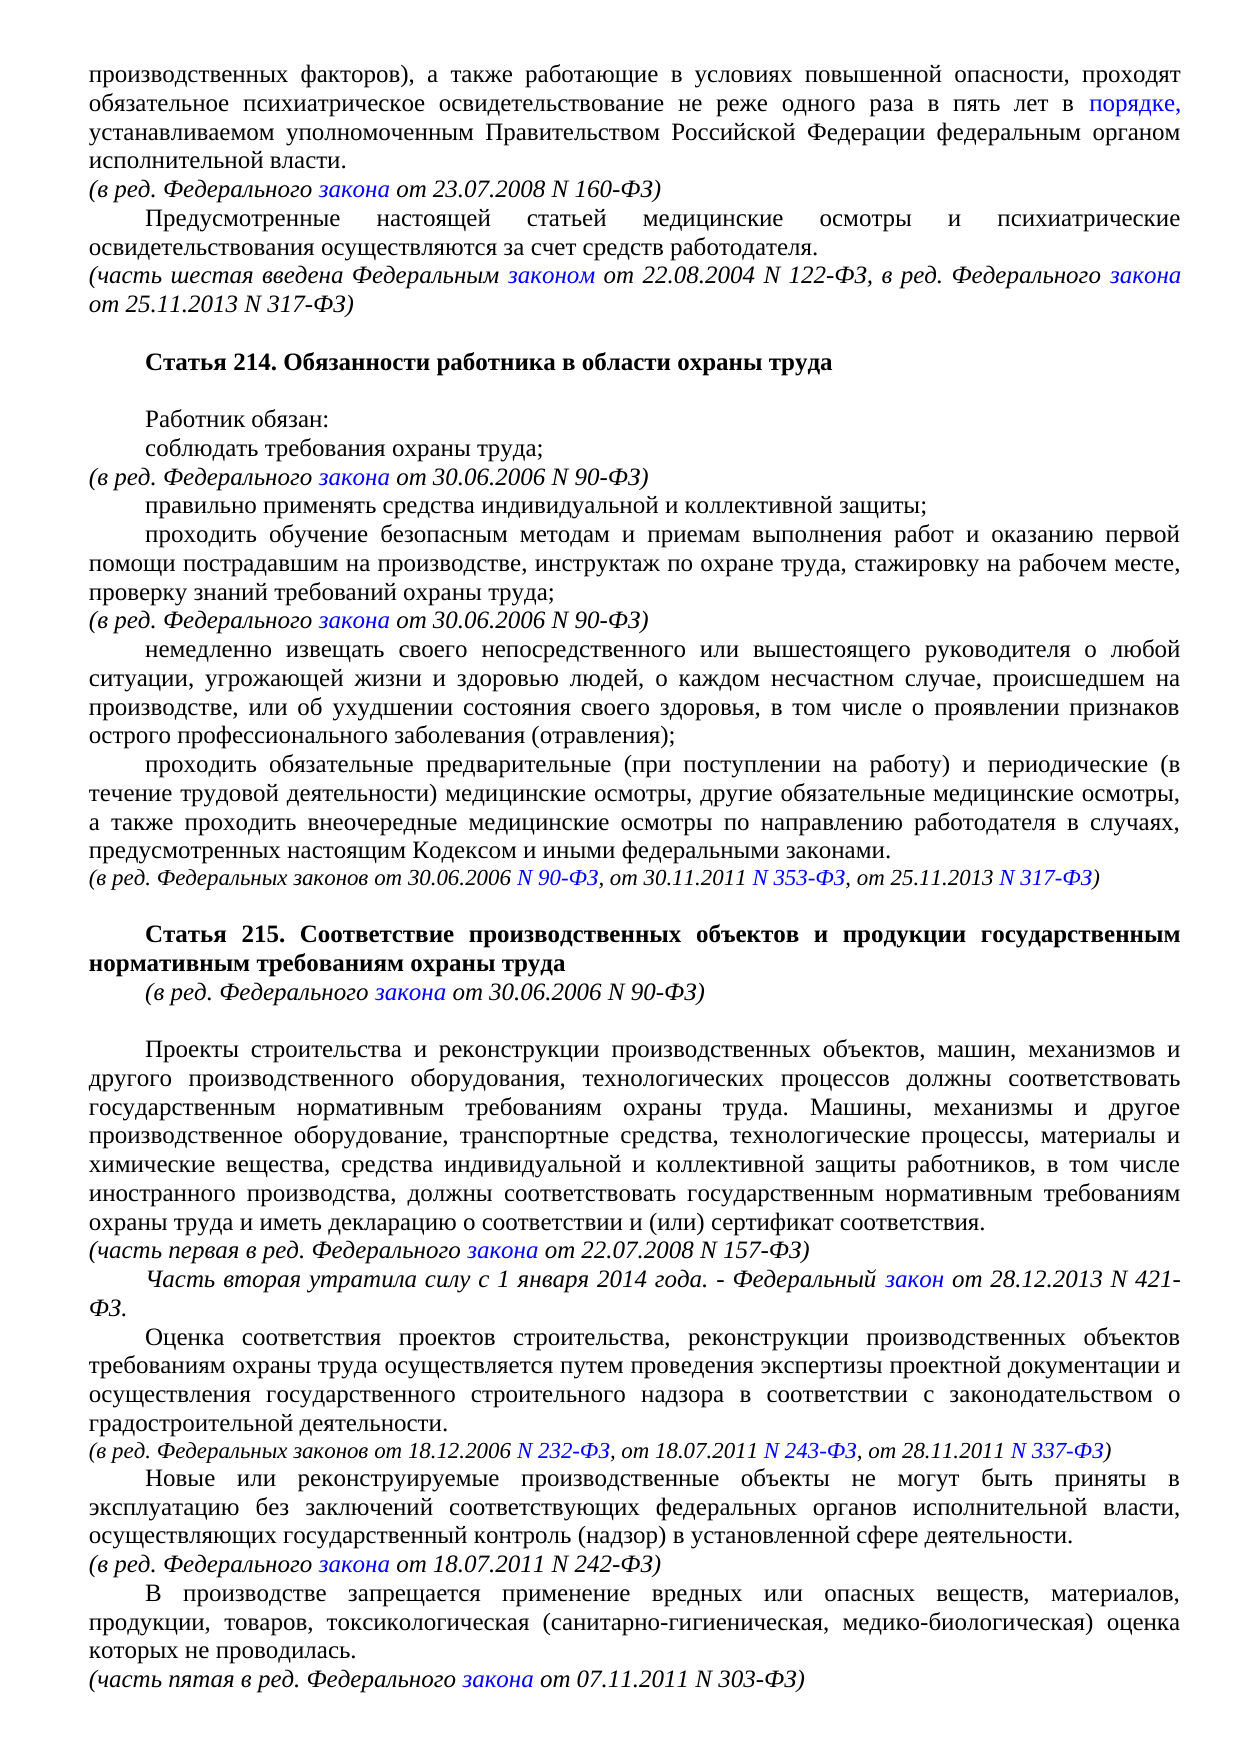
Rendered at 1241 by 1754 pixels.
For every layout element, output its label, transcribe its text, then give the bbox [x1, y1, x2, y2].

text Часть вторая утратила силу с 1 января 2014 года. - Федеральный закон от 28.12.2013 N 421-ФЗ. [89, 1264, 1181, 1322]
text (в ред. Федеральных законов от 18.12.2006 N 232-ФЗ, от 18.07.2011 N 243-ФЗ, от 28.11.2011 N 337-ФЗ) [89, 1437, 1181, 1463]
text (часть пятая в ред. Федерального закона от 07.11.2011 N 303-ФЗ) [89, 1664, 1181, 1693]
text проходить обязательные предварительные (при поступлении на работу) и периодические (в течение трудовой деятельности) медицинские осмотры, другие обязательные медицинские осмотры, а также проходить внеочередные медицинские осмотры по направлению работодателя в случаях, предусмотренных настоящим Кодексом и иными федеральными законами. [89, 749, 1181, 864]
text (в ред. Федерального закона от 18.07.2011 N 242-ФЗ) [89, 1549, 1181, 1578]
text Оценка соответствия проектов строительства, реконструкции производственных объектов требованиям охраны труда осуществляется путем проведения экспертизы проектной документации и осуществления государственного строительного надзора в соответствии с законодательством о градостроительной деятельности. [89, 1322, 1181, 1437]
text Статья 214. Обязанности работника в области охраны труда [89, 347, 1181, 375]
text (в ред. Федеральных законов от 30.06.2006 N 90-ФЗ, от 30.11.2011 N 353-ФЗ, от 25.11.2013 N 317-ФЗ) [89, 864, 1181, 890]
text В производстве запрещается применение вредных или опасных веществ, материалов, продукции, товаров, токсикологическая (санитарно-гигиеническая, медико-биологическая) оценка которых не проводилась. [89, 1578, 1181, 1664]
text (часть шестая введена Федеральным законом от 22.08.2004 N 122-ФЗ, в ред. Федерального закона от 25.11.2013 N 317-ФЗ) [89, 260, 1181, 318]
text соблюдать требования охраны труда; [89, 433, 1181, 462]
text (в ред. Федерального закона от 30.06.2006 N 90-ФЗ) [89, 977, 1181, 1005]
text (в ред. Федерального закона от 30.06.2006 N 90-ФЗ) [89, 462, 1181, 490]
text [89, 59, 1181, 174]
text правильно применять средства индивидуальной и коллективной защиты; [89, 490, 1181, 519]
text (в ред. Федерального закона от 23.07.2008 N 160-ФЗ) [89, 174, 1181, 203]
text (часть первая в ред. Федерального закона от 22.07.2008 N 157-ФЗ) [89, 1235, 1181, 1264]
text немедленно извещать своего непосредственного или вышестоящего руководителя о любой ситуации, угрожающей жизни и здоровью людей, о каждом несчастном случае, происшедшем на производстве, или об ухудшении состояния своего здоровья, в том числе о проявлении признаков острого профессионального заболевания (отравления); [89, 634, 1181, 749]
text проходить обучение безопасным методам и приемам выполнения работ и оказанию первой помощи пострадавшим на производстве, инструктаж по охране труда, стажировку на рабочем месте, проверку знаний требований охраны труда; [89, 519, 1181, 605]
text Предусмотренные настоящей статьей медицинские осмотры и психиатрические освидетельствования осуществляются за счет средств работодателя. [89, 203, 1181, 260]
text Статья 215. Соответствие производственных объектов и продукции государственным нормативным требованиям охраны труда [89, 919, 1181, 977]
text Проекты строительства и реконструкции производственных объектов, машин, механизмов и другого производственного оборудования, технологических процессов должны соответствовать государственным нормативным требованиям охраны труда. Машины, механизмы и другое производственное оборудование, транспортные средства, технологические процессы, материалы и химические вещества, средства индивидуальной и коллективной защиты работников, в том числе иностранного производства, должны соответствовать государственным нормативным требованиям охраны труда и иметь декларацию о соответствии и (или) сертификат соответствия. [89, 1034, 1181, 1235]
text Новые или реконструируемые производственные объекты не могут быть приняты в эксплуатацию без заключений соответствующих федеральных органов исполнительной власти, осуществляющих государственный контроль (надзор) в установленной сфере деятельности. [89, 1463, 1181, 1549]
text Работник обязан: [89, 404, 1181, 433]
text (в ред. Федерального закона от 30.06.2006 N 90-ФЗ) [89, 605, 1181, 634]
